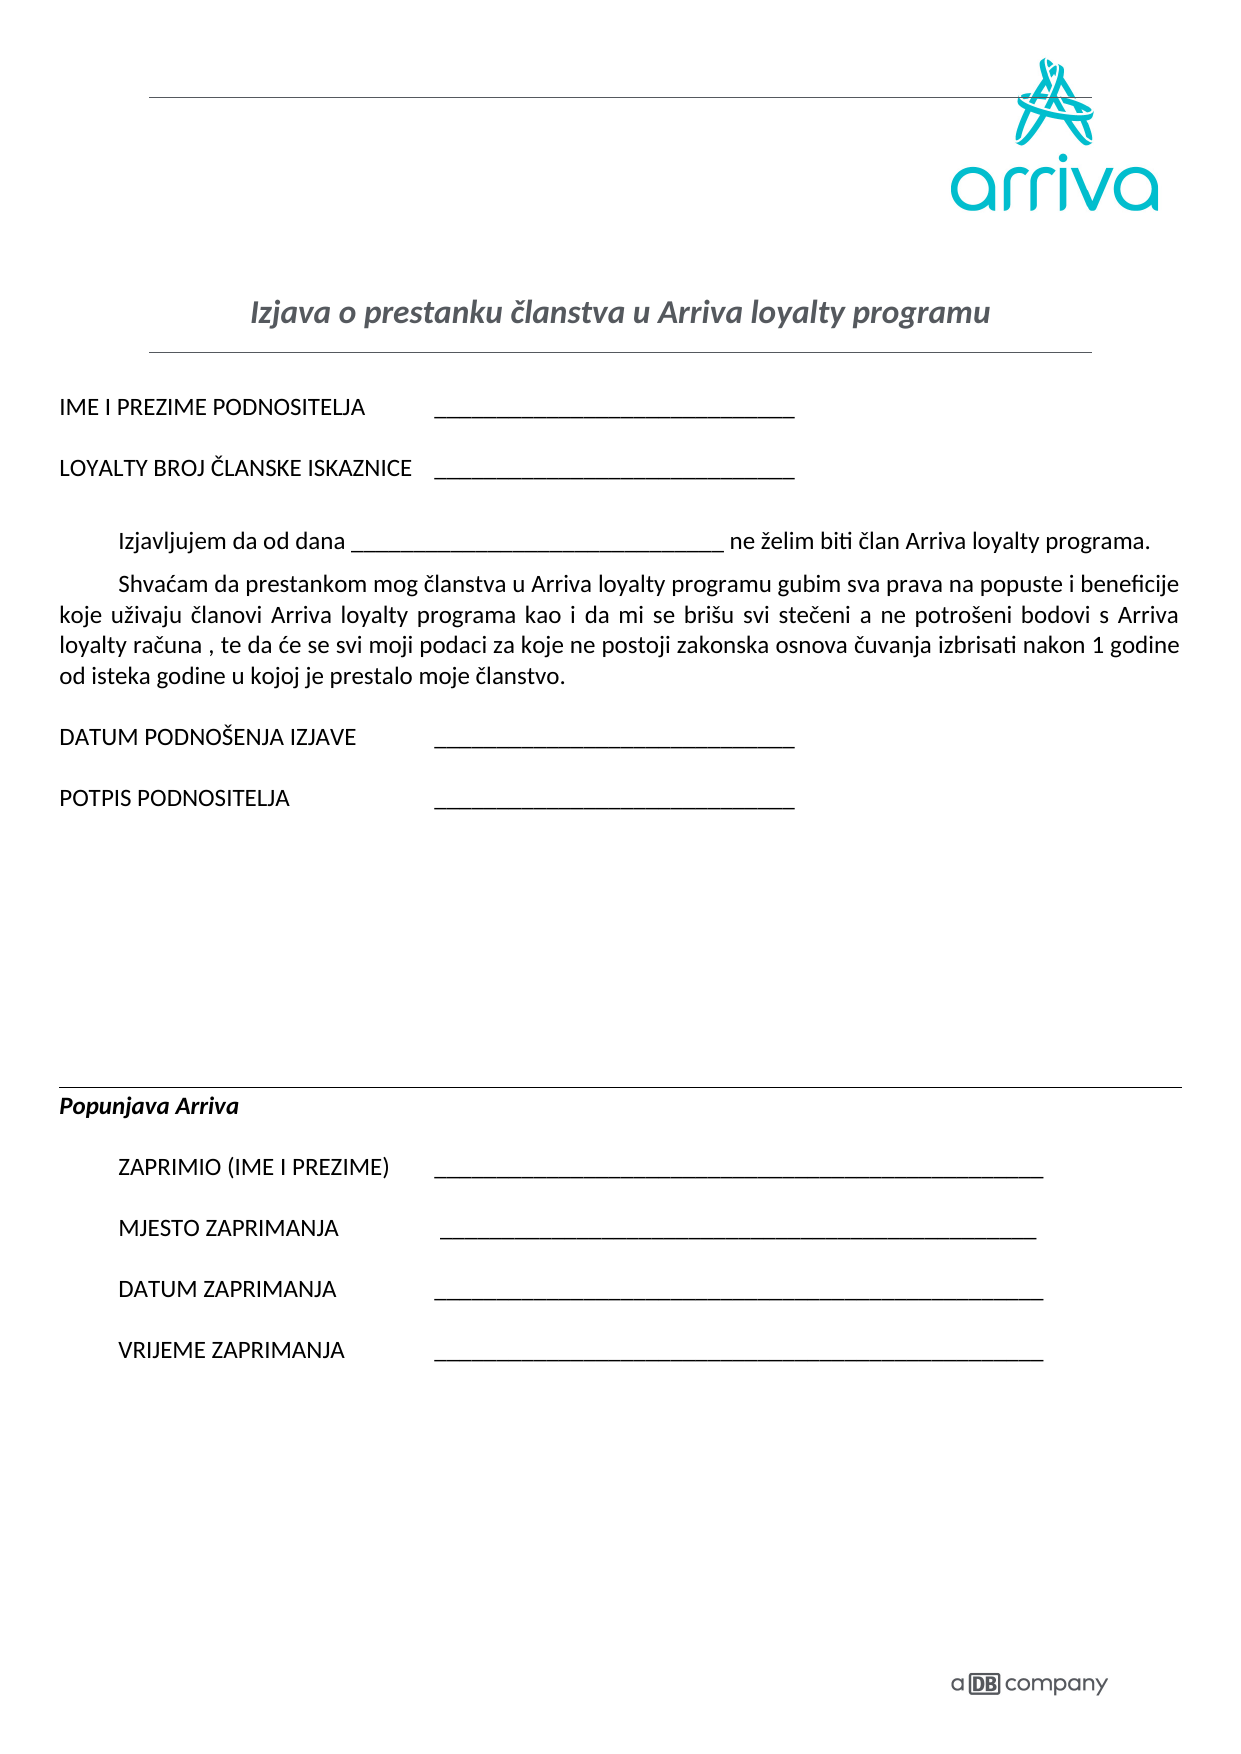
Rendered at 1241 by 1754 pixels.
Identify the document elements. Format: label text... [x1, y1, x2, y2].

text POTPIS PODNOSITELJA _____________________________ [59, 782, 1182, 813]
text Izjava o prestanku članstva u Arriva loyalty programu [149, 98, 1092, 352]
text LOYALTY BROJ ČLANSKE ISKAZNICE _____________________________ [59, 452, 1182, 482]
text ZAPRIMIO (IME I PREZIME) _________________________________________________ [118, 1151, 1182, 1182]
text MJESTO ZAPRIMANJA ________________________________________________ [118, 1212, 1182, 1243]
text Shvaćam da prestankom mog članstva u Arriva loyalty programu gubim sva prava na popuste i beneficije koje uživaju članovi Arriva loyalty programa kao i da mi se brišu svi stečeni a ne potrošeni bodovi s Arriva loyalty računa , te da će se svi moji podaci za koje ne postoji zakonska osnova čuvanja izbrisati nakon 1 godine od isteka godine u kojoj je prestalo moje članstvo. [59, 568, 1182, 691]
text IME I PREZIME PODNOSITELJA _____________________________ [59, 391, 1182, 421]
text Izjavljujem da od dana ______________________________ ne želim biti član Arriva loyalty programa. [59, 525, 1182, 556]
text DATUM PODNOŠENJA IZJAVE _____________________________ [59, 721, 1182, 752]
picture [934, 1659, 1241, 1754]
text VRIJEME ZAPRIMANJA _________________________________________________ [118, 1334, 1182, 1365]
text Popunjava Arriva [59, 1088, 1182, 1121]
text DATUM ZAPRIMANJA _________________________________________________ [118, 1273, 1182, 1304]
picture [933, 0, 1241, 225]
